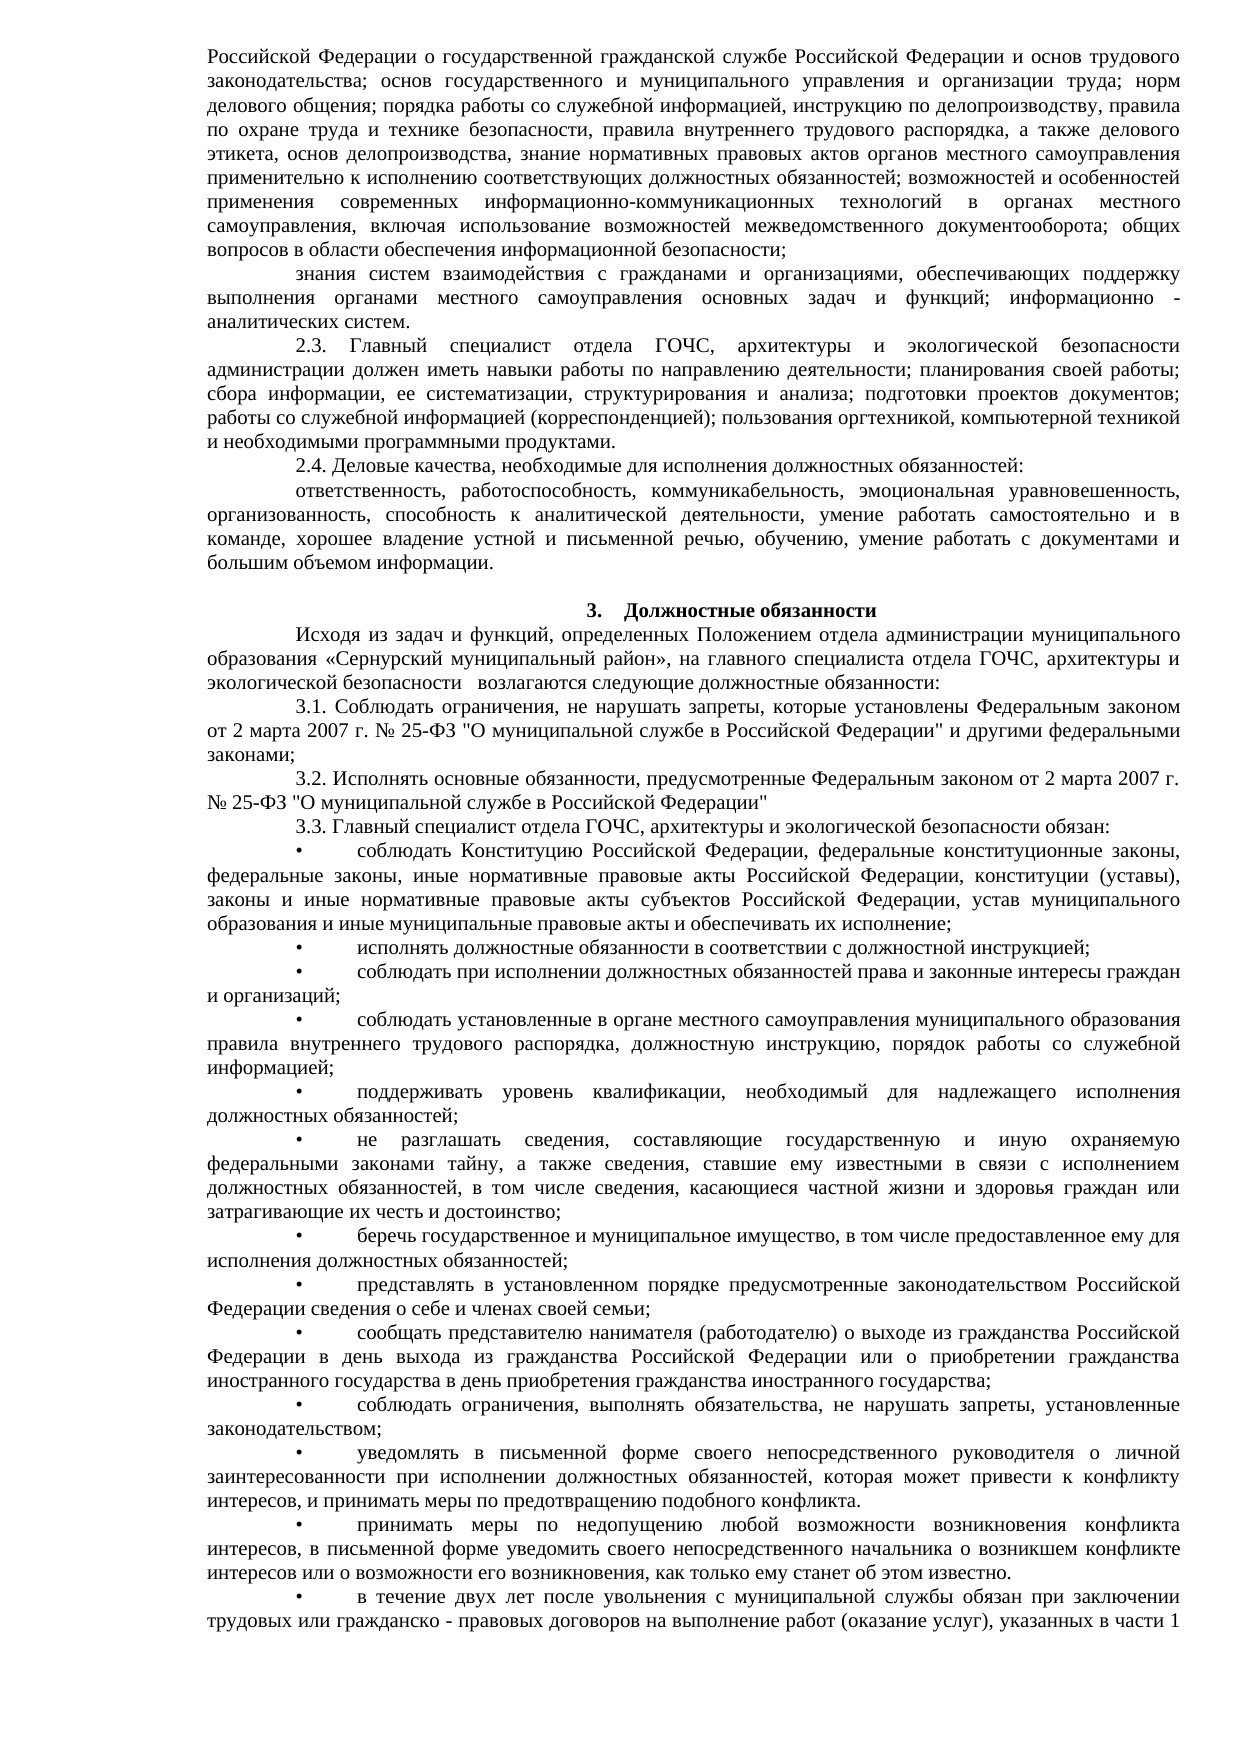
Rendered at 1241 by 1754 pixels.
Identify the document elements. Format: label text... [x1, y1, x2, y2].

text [207, 44, 1181, 261]
text 3.2. Исполнять основные обязанности, предусмотренные Федеральным законом от 2 марта 2007 г. № 25-ФЗ "О муниципальной службе в Российской Федерации" [207, 766, 1181, 814]
list соблюдать установленные в органе местного самоуправления муниципального образования правила внутреннего трудового распорядка, должностную инструкцию, порядок работы со служебной информацией; [207, 1007, 1181, 1079]
list представлять в установленном порядке предусмотренные законодательством Российской Федерации сведения о себе и членах своей семьи; [207, 1272, 1181, 1320]
list исполнять должностные обязанности в соответствии с должностной инструкцией; [207, 935, 1181, 959]
list сообщать представителю нанимателя (работодателю) о выходе из гражданства Российской Федерации в день выхода из гражданства Российской Федерации или о приобретении гражданства иностранного государства в день приобретения гражданства иностранного государства; [207, 1320, 1181, 1392]
list соблюдать Конституцию Российской Федерации, федеральные конституционные законы, федеральные законы, иные нормативные правовые акты Российской Федерации, конституции (уставы), законы и иные нормативные правовые акты субъектов Российской Федерации, устав муниципального образования и иные муниципальные правовые акты и обеспечивать их исполнение; [207, 838, 1181, 935]
list уведомлять в письменной форме своего непосредственного руководителя о личной заинтересованности при исполнении должностных обязанностей, которая может привести к конфликту интересов, и принимать меры по предотвращению подобного конфликта. [207, 1440, 1181, 1512]
list соблюдать при исполнении должностных обязанностей права и законные интересы граждан и организаций; [207, 959, 1181, 1007]
text 3.3. Главный специалист отдела ГОЧС, архитектуры и экологической безопасности обязан: [207, 814, 1181, 838]
text 2.4. Деловые качества, необходимые для исполнения должностных обязанностей: [207, 453, 1181, 477]
text знания систем взаимодействия с гражданами и организациями, обеспечивающих поддержку выполнения органами местного самоуправления основных задач и функций; информационно - аналитических систем. [207, 261, 1181, 333]
text 3.1. Соблюдать ограничения, не нарушать запреты, которые установлены Федеральным законом от 2 марта 2007 г. № 25-ФЗ "О муниципальной службе в Российской Федерации" и другими федеральными законами; [207, 694, 1181, 766]
text 2.3. Главный специалист отдела ГОЧС, архитектуры и экологической безопасности администрации должен иметь навыки работы по направлению деятельности; планирования своей работы; сбора информации, ее систематизации, структурирования и анализа; подготовки проектов документов; работы со служебной информацией (корреспонденцией); пользования оргтехникой, компьютерной техникой и необходимыми программными продуктами. [207, 333, 1181, 453]
list поддерживать уровень квалификации, необходимый для надлежащего исполнения должностных обязанностей; [207, 1079, 1181, 1127]
list принимать меры по недопущению любой возможности возникновения конфликта интересов, в письменной форме уведомить своего непосредственного начальника о возникшем конфликте интересов или о возможности его возникновения, как только ему станет об этом известно. [207, 1512, 1181, 1584]
text Исходя из задач и функций, определенных Положением отдела администрации муниципального образования «Сернурский муниципальный район», на главного специалиста отдела ГОЧС, архитектуры и экологической безопасности возлагаются следующие должностные обязанности: [207, 622, 1181, 694]
list соблюдать ограничения, выполнять обязательства, не нарушать запреты, установленные законодательством; [207, 1392, 1181, 1440]
list не разглашать сведения, составляющие государственную и иную охраняемую федеральными законами тайну, а также сведения, ставшие ему известными в связи с исполнением должностных обязанностей, в том числе сведения, касающиеся частной жизни и здоровья граждан или затрагивающие их честь и достоинство; [207, 1127, 1181, 1223]
list Должностные обязанности [282, 598, 1181, 622]
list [207, 1584, 1181, 1632]
list беречь государственное и муниципальное имущество, в том числе предоставленное ему для исполнения должностных обязанностей; [207, 1223, 1181, 1272]
text ответственность, работоспособность, коммуникабельность, эмоциональная уравновешенность, организованность, способность к аналитической деятельности, умение работать самостоятельно и в команде, хорошее владение устной и письменной речью, обучению, умение работать с документами и большим объемом информации. [207, 477, 1181, 574]
